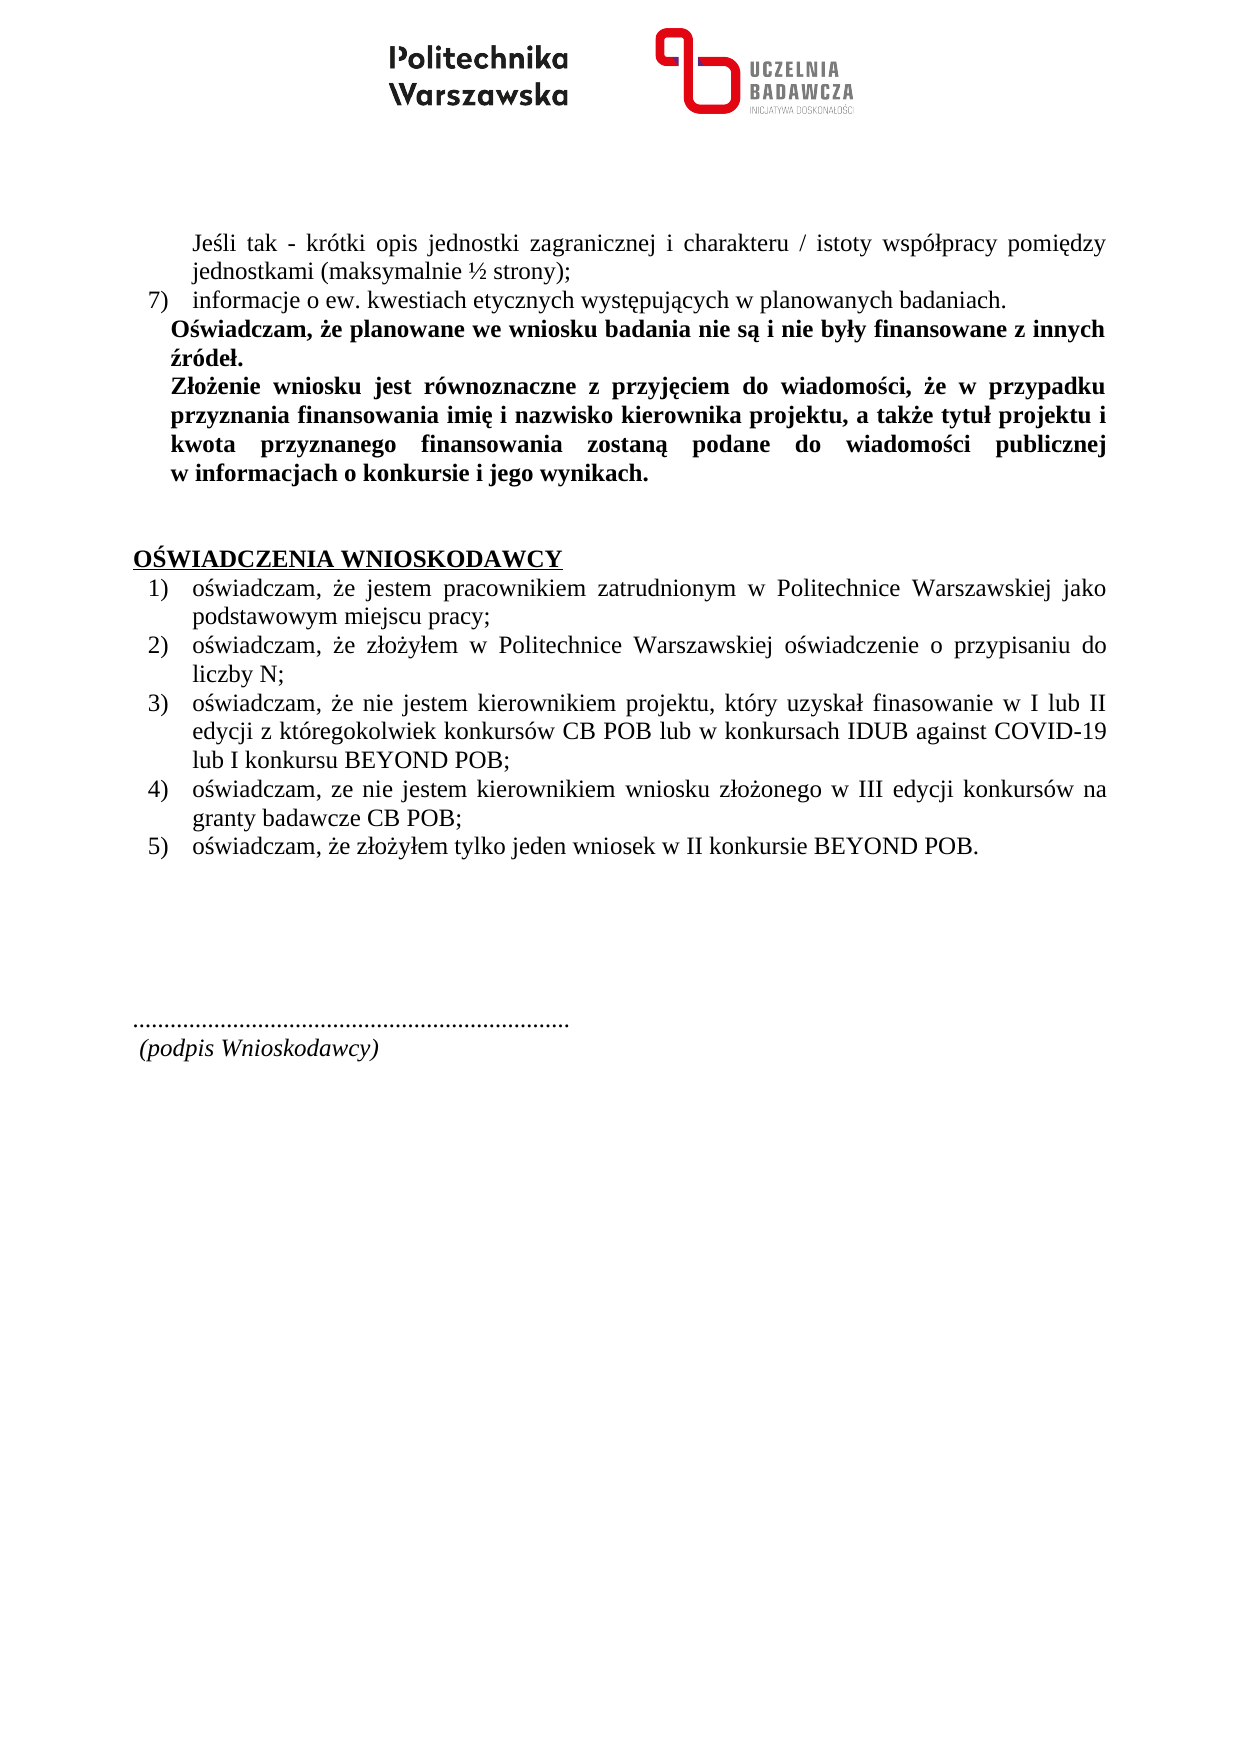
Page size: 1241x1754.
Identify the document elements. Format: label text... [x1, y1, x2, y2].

text Złożenie wniosku jest równoznaczne z przyjęciem do wiadomości, że w przypadku przyznania finansowania imię i nazwisko kierownika projektu, a także tytuł projektu i kwota przyznanego finansowania zostaną podane do wiadomości publicznej w informacjach o konkursie i jego wynikach. [170, 371, 1107, 486]
list oświadczam, że złożyłem tylko jeden wniosek w II konkursie BEYOND POB. [148, 831, 1107, 860]
list oświadczam, ze nie jestem kierownikiem wniosku złożonego w III edycji konkursów na granty badawcze CB POB; [148, 774, 1107, 831]
list oświadczam, że złożyłem w Politechnice Warszawskiej oświadczenie o przypisaniu do liczby N; [148, 630, 1107, 688]
text ...................................................................... [133, 1004, 1107, 1033]
text OŚWIADCZENIA WNIOSKODAWCY [133, 544, 1107, 573]
text (podpis Wnioskodawcy) [133, 1033, 1107, 1061]
list oświadczam, że nie jestem kierownikiem projektu, który uzyskał finasowanie w I lub II edycji z któregokolwiek konkursów CB POB lub w konkursach IDUB against COVID-19 lub I konkursu BEYOND POB; [148, 688, 1107, 774]
text Jeśli tak - krótki opis jednostki zagranicznej i charakteru / istoty współpracy pomiędzy jednostkami (maksymalnie ½ strony); [192, 228, 1107, 285]
list oświadczam, że jestem pracownikiem zatrudnionym w Politechnice Warszawskiej jako podstawowym miejscu pracy; [148, 573, 1107, 630]
picture [655, 28, 854, 114]
text Oświadczam, że planowane we wniosku badania nie są i nie były finansowane z innych źródeł. [170, 314, 1107, 371]
picture [388, 45, 568, 106]
list informacje o ew. kwestiach etycznych występujących w planowanych badaniach. [148, 285, 1107, 314]
